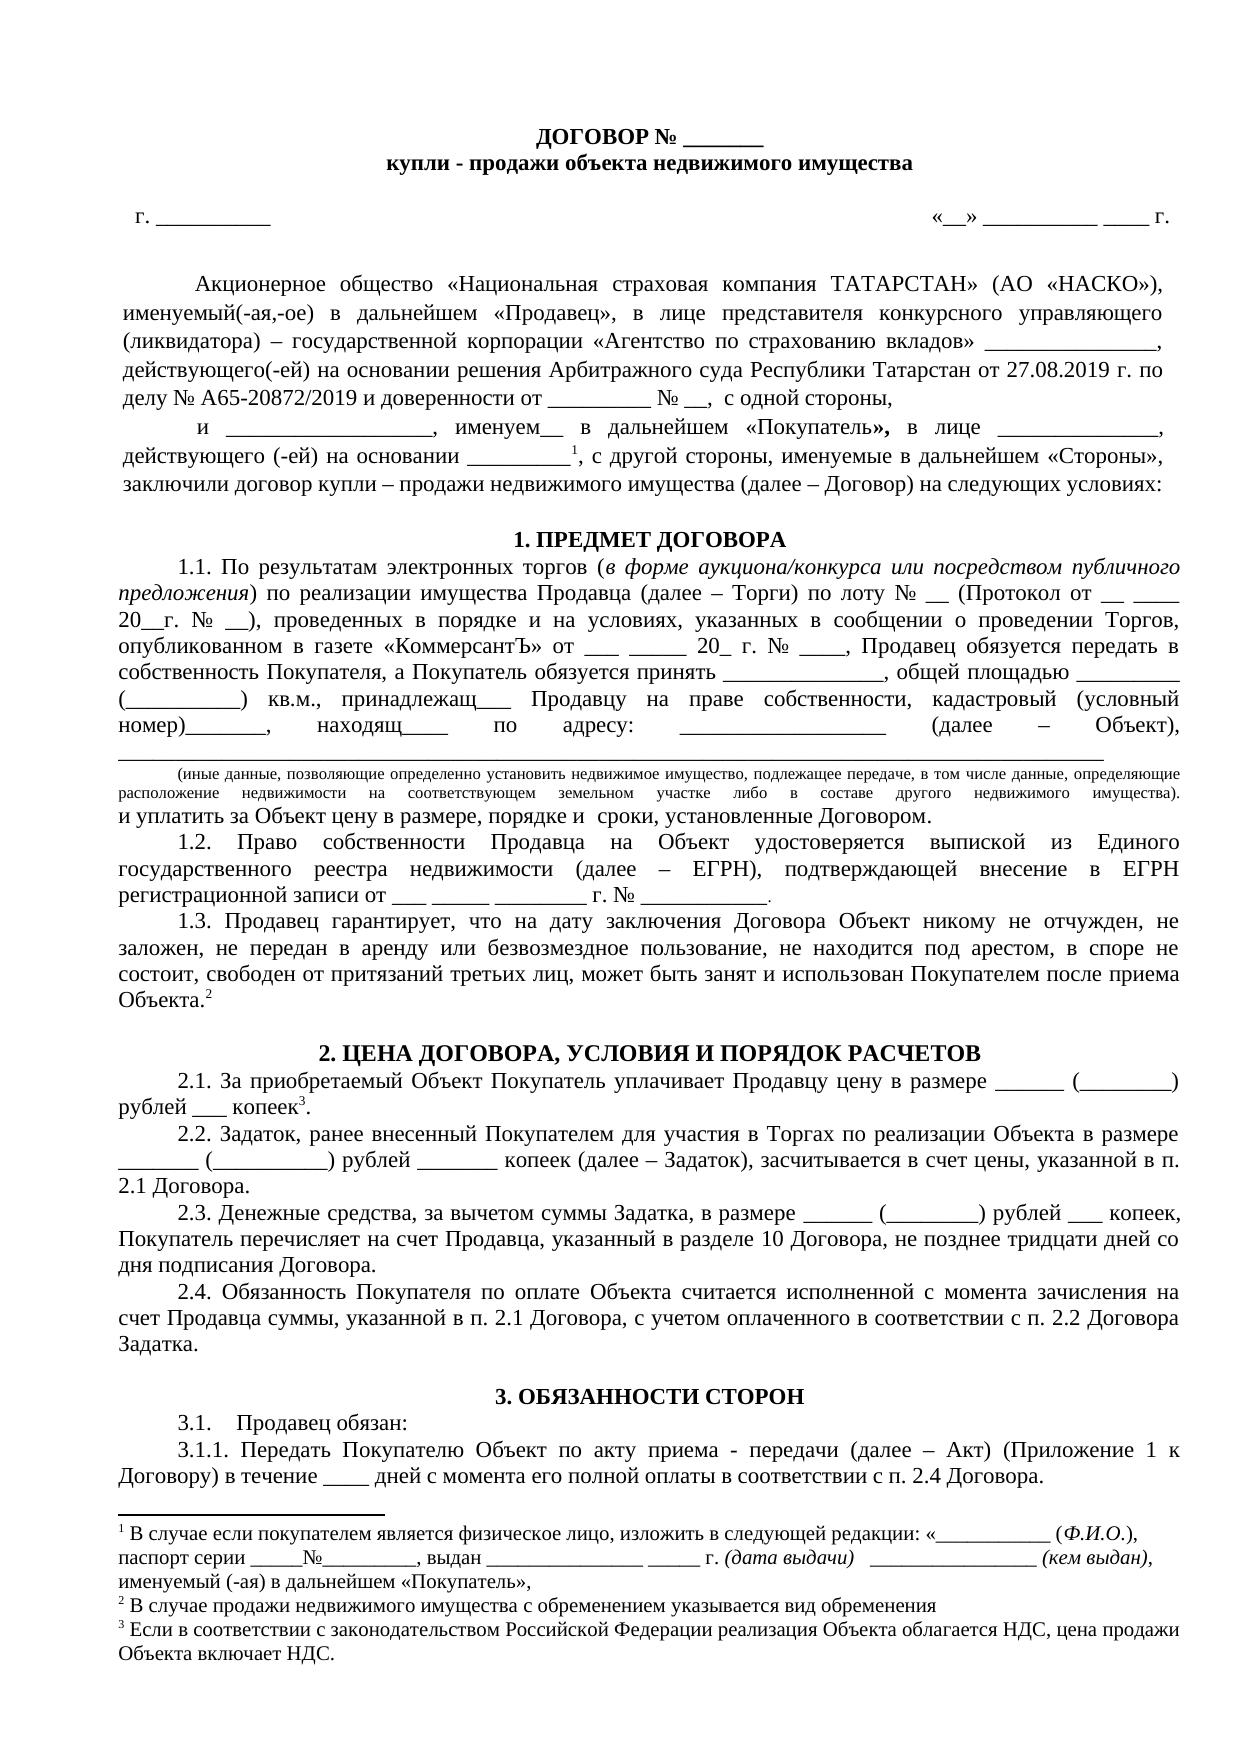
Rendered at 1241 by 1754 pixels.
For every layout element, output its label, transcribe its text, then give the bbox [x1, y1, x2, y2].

text 3.1. Продавец обязан: [118, 1409, 1181, 1436]
title ДОГОВОР № _______ [118, 123, 1181, 149]
text 1.2. Право собственности Продавца на Объект удостоверяется выпиской из Единого государственного реестра недвижимости (далее – ЕГРН), подтверждающей внесение в ЕГРН регистрационной записи от ___ _____ ________ г. № ___________. [118, 828, 1181, 907]
text (иные данные, позволяющие определенно установить недвижимое имущество, подлежащее передаче, в том числе данные, определяющие расположение недвижимости на соответствующем земельном участке либо в составе другого недвижимого имущества). и уплатить за Объект цену в размере, порядке и сроки, установленные Договором. [118, 764, 1181, 828]
text 2.1. За приобретаемый Объект Покупатель уплачивает Продавцу цену в размере ______ (________) рублей ___ копеек. [118, 1067, 1181, 1119]
text 3.1.1. Передать Покупателю Объект по акту приема - передачи (далее – Акт) (Приложение 1 к Договору) в течение ____ дней с момента его полной оплаты в соответствии с п. 2.4 Договора. [118, 1436, 1181, 1488]
table_header г. __________ [118, 202, 605, 241]
text Акционерное общество «Национальная страховая компания ТАТАРСТАН» (АО «НАСКО»), именуемый(-ая,-ое) в дальнейшем «Продавец», в лице представителя конкурсного управляющего (ликвидатора) – государственной корпорации «Агентство по страхованию вкладов» _______________, действующего(-ей) на основании решения Арбитражного суда Республики Татарстан от 27.08.2019 г. по делу № А65-20872/2019 и доверенности от _________ № __, с одной стороны, [123, 269, 1164, 411]
text 3. ОБЯЗАННОСТИ СТОРОН [118, 1383, 1181, 1409]
text 2.2. Задаток, ранее внесенный Покупателем для участия в Торгах по реализации Объекта в размере _______ (__________) рублей _______ копеек (далее – Задаток), засчитывается в счет цены, указанной в п. 2.1 Договора. [118, 1119, 1181, 1199]
text 1. ПРЕДМЕТ ДОГОВОРА [118, 527, 1181, 553]
text 2.3. Денежные средства, за вычетом суммы Задатка, в размере ______ (________) рублей ___ копеек, Покупатель перечисляет на счет Продавца, указанный в разделе 10 Договора, не позднее тридцати дней со дня подписания Договора. [118, 1199, 1181, 1278]
title купли - продажи объекта недвижимого имущества [118, 149, 1181, 176]
text 2. ЦЕНА ДОГОВОРА, УСЛОВИЯ И ПОРЯДОК РАСЧЕТОВ [118, 1039, 1181, 1067]
text 1.3. Продавец гарантирует, что на дату заключения Договора Объект никому не отчужден, не заложен, не передан в аренду или безвозмездное пользование, не находится под арестом, в споре не состоит, свободен от притязаний третьих лиц, может быть занят и использован Покупателем после приема Объекта. [118, 907, 1181, 1013]
table_header «__» __________ ____ г. [605, 202, 1181, 241]
text 2.4. Обязанность Покупателя по оплате Объекта считается исполненной с момента зачисления на счет Продавца суммы, указанной в п. 2.1 Договора, с учетом оплаченного в соответствии с п. 2.2 Договора Задатка. [118, 1278, 1181, 1357]
text 1.1. По результатам электронных торгов (в форме аукциона/конкурса или посредством публичного предложения) по реализации имущества Продавца (далее – Торги) по лоту № __ (Протокол от __ ____ 20__г. № __), проведенных в порядке и на условиях, указанных в сообщении о проведении Торгов, опубликованном в газете «КоммерсантЪ» от ___ _____ 20_ г. № ____, Продавец обязуется передать в собственность Покупателя, а Покупатель обязуется принять ______________, общей площадью _________ (__________) кв.м., принадлежащ___ Продавцу на праве собственности, кадастровый (условный номер)_______, находящ____ по адресу: __________________ (далее – Объект), ______________________________________________________________________________________ [118, 553, 1181, 764]
text и __________________, именуем__ в дальнейшем «Покупатель», в лице ______________, действующего (-ей) на основании _________, с другой стороны, именуемые в дальнейшем «Стороны», заключили договор купли – продажи недвижимого имущества (далее – Договор) на следующих условиях: [123, 412, 1164, 497]
